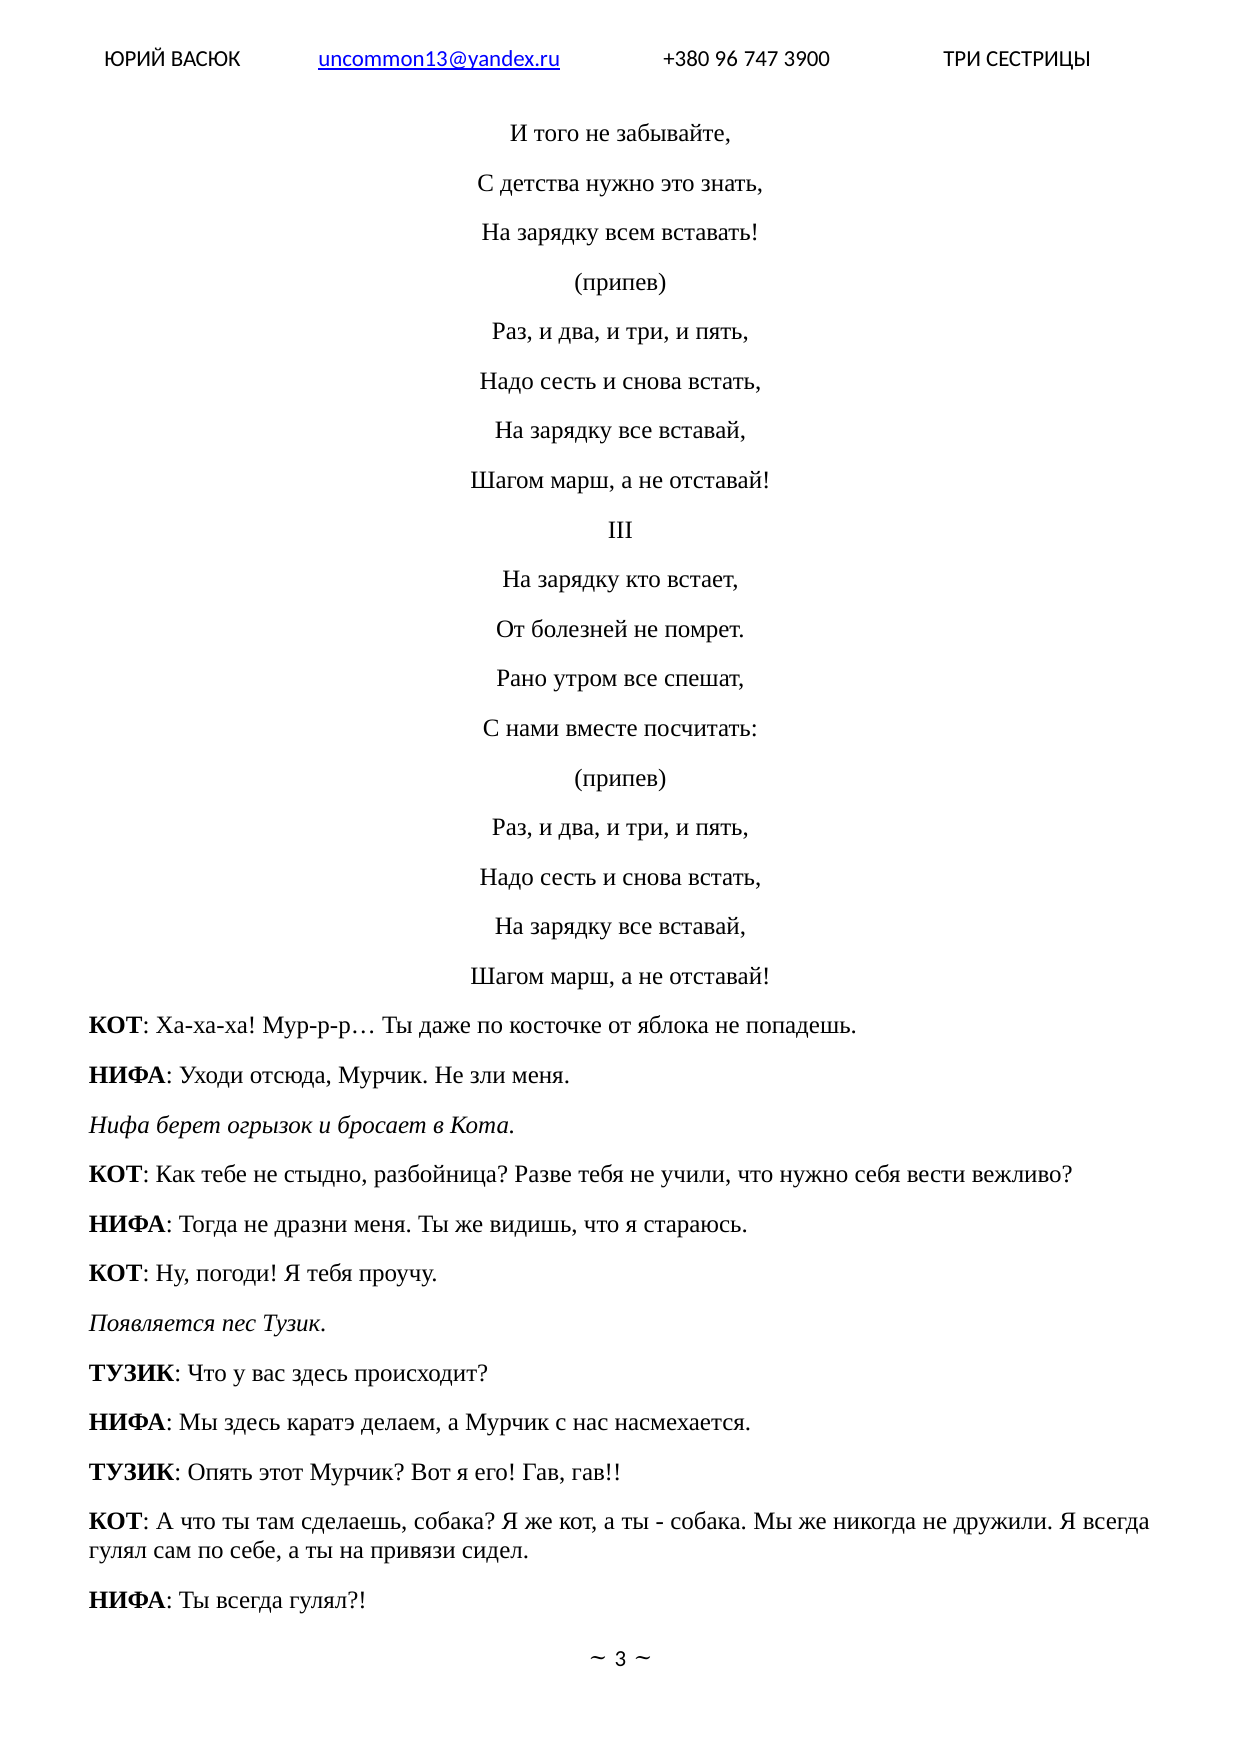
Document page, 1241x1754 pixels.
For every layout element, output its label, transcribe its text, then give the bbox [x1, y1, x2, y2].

text Раз, и два, и три, и пять, [89, 316, 1152, 345]
text Шагом марш, а не отставай! [89, 465, 1152, 494]
text КОТ: Ха-ха-ха! Мур-р-р… Ты даже по косточке от яблока не попадешь. [89, 1011, 1152, 1039]
text С детства нужно это знать, [89, 168, 1152, 196]
text От болезней не помрет. [89, 614, 1152, 643]
text И того не забывайте, [89, 118, 1152, 147]
text На зарядку всем вставать! [89, 217, 1152, 246]
text НИФА: Уходи отсюда, Мурчик. Не зли меня. [89, 1060, 1152, 1089]
text На зарядку все вставай, [89, 416, 1152, 444]
text ТУЗИК: Опять этот Мурчик? Вот я его! Гав, гав!! [89, 1457, 1152, 1486]
text На зарядку все вставай, [89, 911, 1152, 940]
text III [89, 515, 1152, 543]
text Надо сесть и снова встать, [89, 862, 1152, 891]
text На зарядку кто встает, [89, 564, 1152, 593]
text НИФА: Ты всегда гулял?! [89, 1585, 1152, 1613]
text Надо сесть и снова встать, [89, 366, 1152, 395]
text ТУЗИК: Что у вас здесь происходит? [89, 1358, 1152, 1386]
text НИФА: Мы здесь каратэ делаем, а Мурчик с нас насмехается. [89, 1407, 1152, 1436]
text КОТ: Ну, погоди! Я тебя проучу. [89, 1258, 1152, 1287]
text НИФА: Тогда не дразни меня. Ты же видишь, что я стараюсь. [89, 1209, 1152, 1238]
text Раз, и два, и три, и пять, [89, 812, 1152, 841]
text (припев) [89, 267, 1152, 296]
text Появляется пес Тузик. [89, 1308, 1152, 1337]
text Рано утром все спешат, [89, 663, 1152, 692]
text (припев) [89, 763, 1152, 791]
text Нифа берет огрызок и бросает в Кота. [89, 1110, 1152, 1138]
text КОТ: А что ты там сделаешь, собака? Я же кот, а ты - собака. Мы же никогда не дружили. Я всегда гулял сам по себе, а ты на привязи сидел. [89, 1506, 1152, 1564]
text КОТ: Как тебе не стыдно, разбойница? Разве тебя не учили, что нужно себя вести вежливо? [89, 1159, 1152, 1188]
text Шагом марш, а не отставай! [89, 961, 1152, 990]
text С нами вместе посчитать: [89, 713, 1152, 742]
